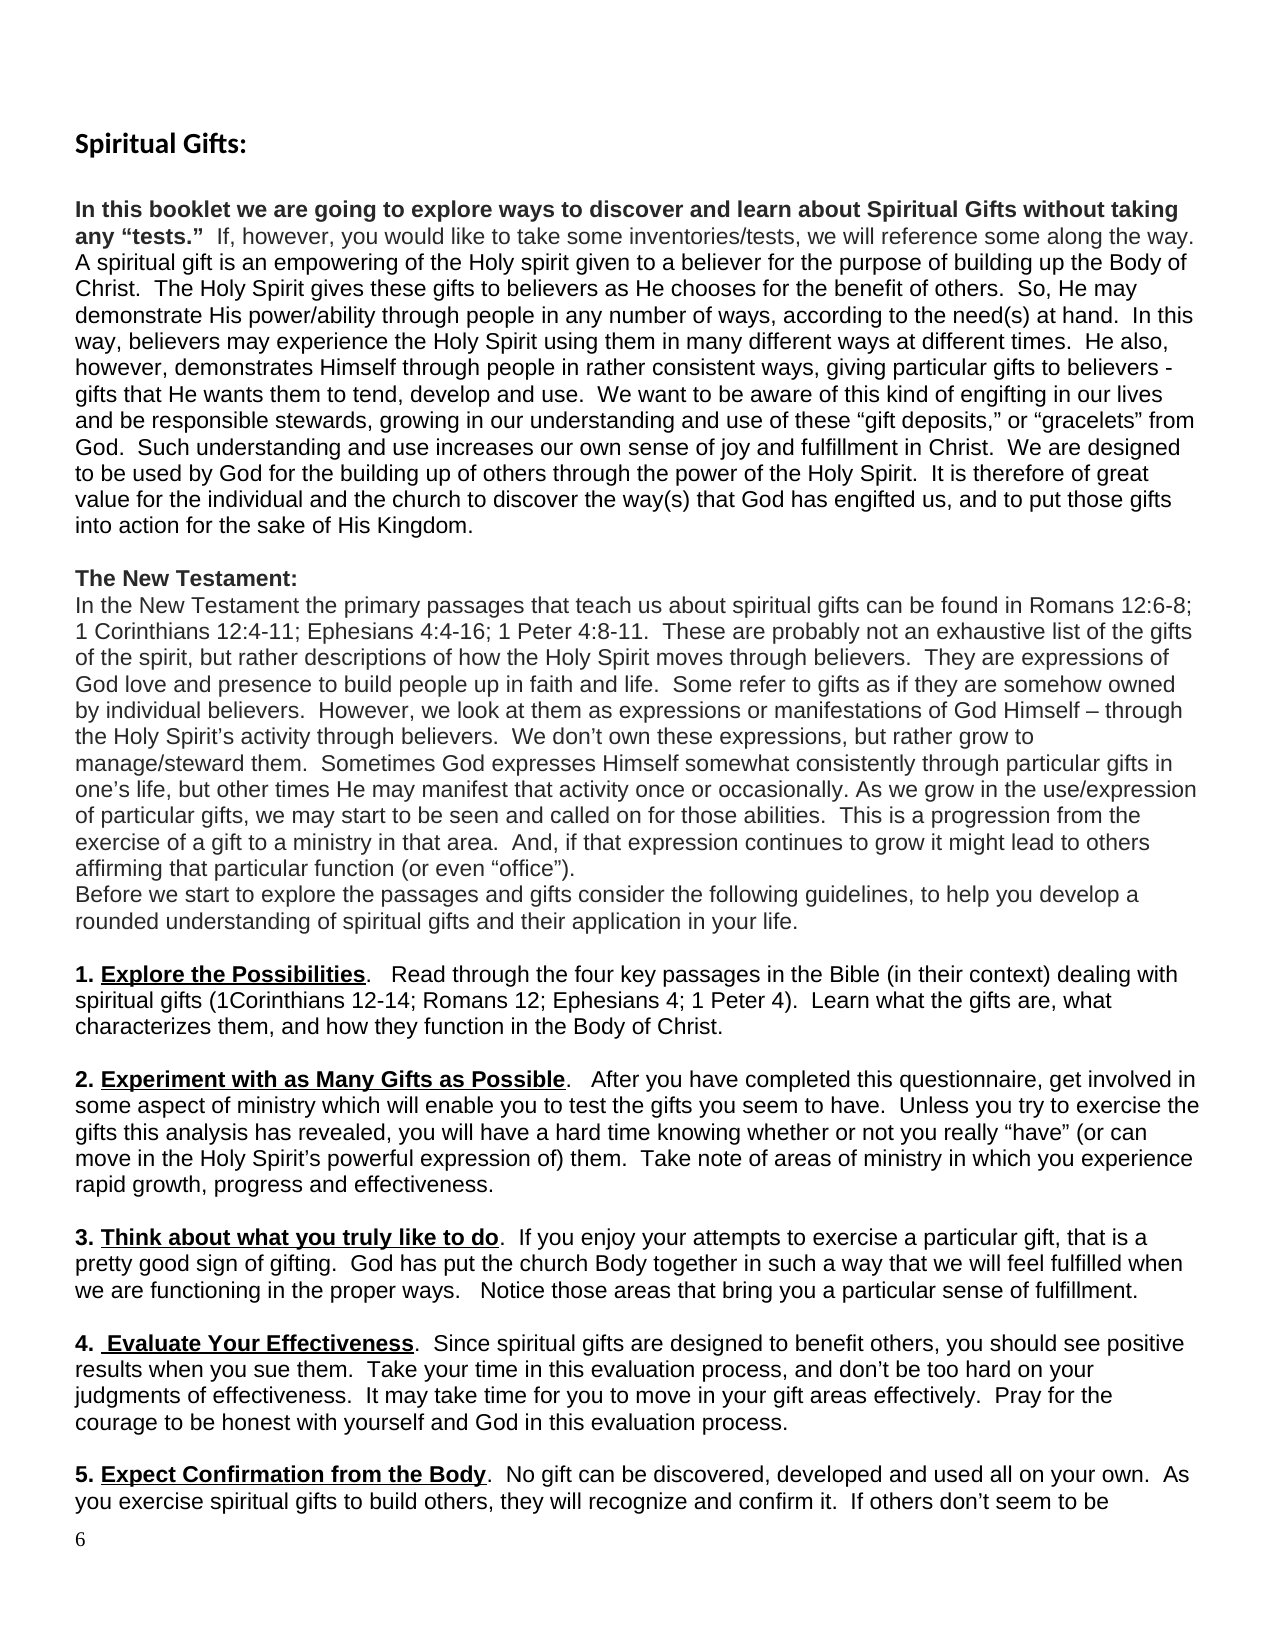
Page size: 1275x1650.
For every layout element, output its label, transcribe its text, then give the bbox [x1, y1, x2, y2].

subtitle Spiritual Gifts: [75, 125, 1200, 196]
text Before we start to explore the passages and gifts consider the following guidelines, to help you develop a rounded understanding of spiritual gifts and their application in your life. [75, 881, 1200, 934]
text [75, 1461, 1200, 1514]
text In this booklet we are going to explore ways to discover and learn about Spiritual Gifts without taking any “tests.” If, however, you would like to take some inventories/tests, we will reference some along the way. [75, 196, 1200, 249]
text A spiritual gift is an empowering of the Holy spirit given to a believer for the purpose of building up the Body of Christ. The Holy Spirit gives these gifts to believers as He chooses for the benefit of others. So, He may demonstrate His power/ability through people in any number of ways, according to the need(s) at hand. In this way, believers may experience the Holy Spirit using them in many different ways at different times. He also, however, demonstrates Himself through people in rather consistent ways, giving particular gifts to believers - gifts that He wants them to tend, develop and use. We want to be aware of this kind of engifting in our lives and be responsible stewards, growing in our understanding and use of these “gift deposits,” or “gracelets” from God. Such understanding and use increases our own sense of joy and fulfillment in Christ. We are designed to be used by God for the building up of others through the power of the Holy Spirit. It is therefore of great value for the individual and the church to discover the way(s) that God has engifted us, and to put those gifts into action for the sake of His Kingdom. [75, 249, 1200, 539]
text 4. Evaluate Your Effectiveness. Since spiritual gifts are designed to benefit others, you should see positive results when you sue them. Take your time in this evaluation process, and don’t be too hard on your judgments of effectiveness. It may take time for you to move in your gift areas effectively. Pray for the courage to be honest with yourself and God in this evaluation process. [75, 1329, 1200, 1435]
text 1. Explore the Possibilities. Read through the four key passages in the Bible (in their context) dealing with spiritual gifts (1Corinthians 12-14; Romans 12; Ephesians 4; 1 Peter 4). Learn what the gifts are, what characterizes them, and how they function in the Body of Christ. [75, 961, 1200, 1039]
text The New Testament: In the New Testament the primary passages that teach us about spiritual gifts can be found in Romans 12:6-8; 1 Corinthians 12:4-11; Ephesians 4:4-16; 1 Peter 4:8-11. These are probably not an exhaustive list of the gifts of the spirit, but rather descriptions of how the Holy Spirit moves through believers. They are expressions of God love and presence to build people up in faith and life. Some refer to gifts as if they are somehow owned by individual believers. However, we look at them as expressions or manifestations of God Himself – through the Holy Spirit’s activity through believers. We don’t own these expressions, but rather grow to manage/steward them. Sometimes God expresses Himself somewhat consistently through particular gifts in one’s life, but other times He may manifest that activity once or occasionally. As we grow in the use/expression of particular gifts, we may start to be seen and called on for those abilities. This is a progression from the exercise of a gift to a ministry in that area. And, if that expression continues to grow it might lead to others affirming that particular function (or even “office”). [75, 565, 1200, 881]
text 3. Think about what you truly like to do. If you enjoy your attempts to exercise a particular gift, that is a pretty good sign of gifting. God has put the church Body together in such a way that we will feel fulfilled when we are functioning in the proper ways. Notice those areas that bring you a particular sense of fulfillment. [75, 1224, 1200, 1303]
text 2. Experiment with as Many Gifts as Possible. After you have completed this questionnaire, get involved in some aspect of ministry which will enable you to test the gifts you seem to have. Unless you try to exercise the gifts this analysis has revealed, you will have a hard time knowing whether or not you really “have” (or can move in the Holy Spirit’s powerful expression of) them. Take note of areas of ministry in which you experience rapid growth, progress and effectiveness. [75, 1066, 1200, 1198]
